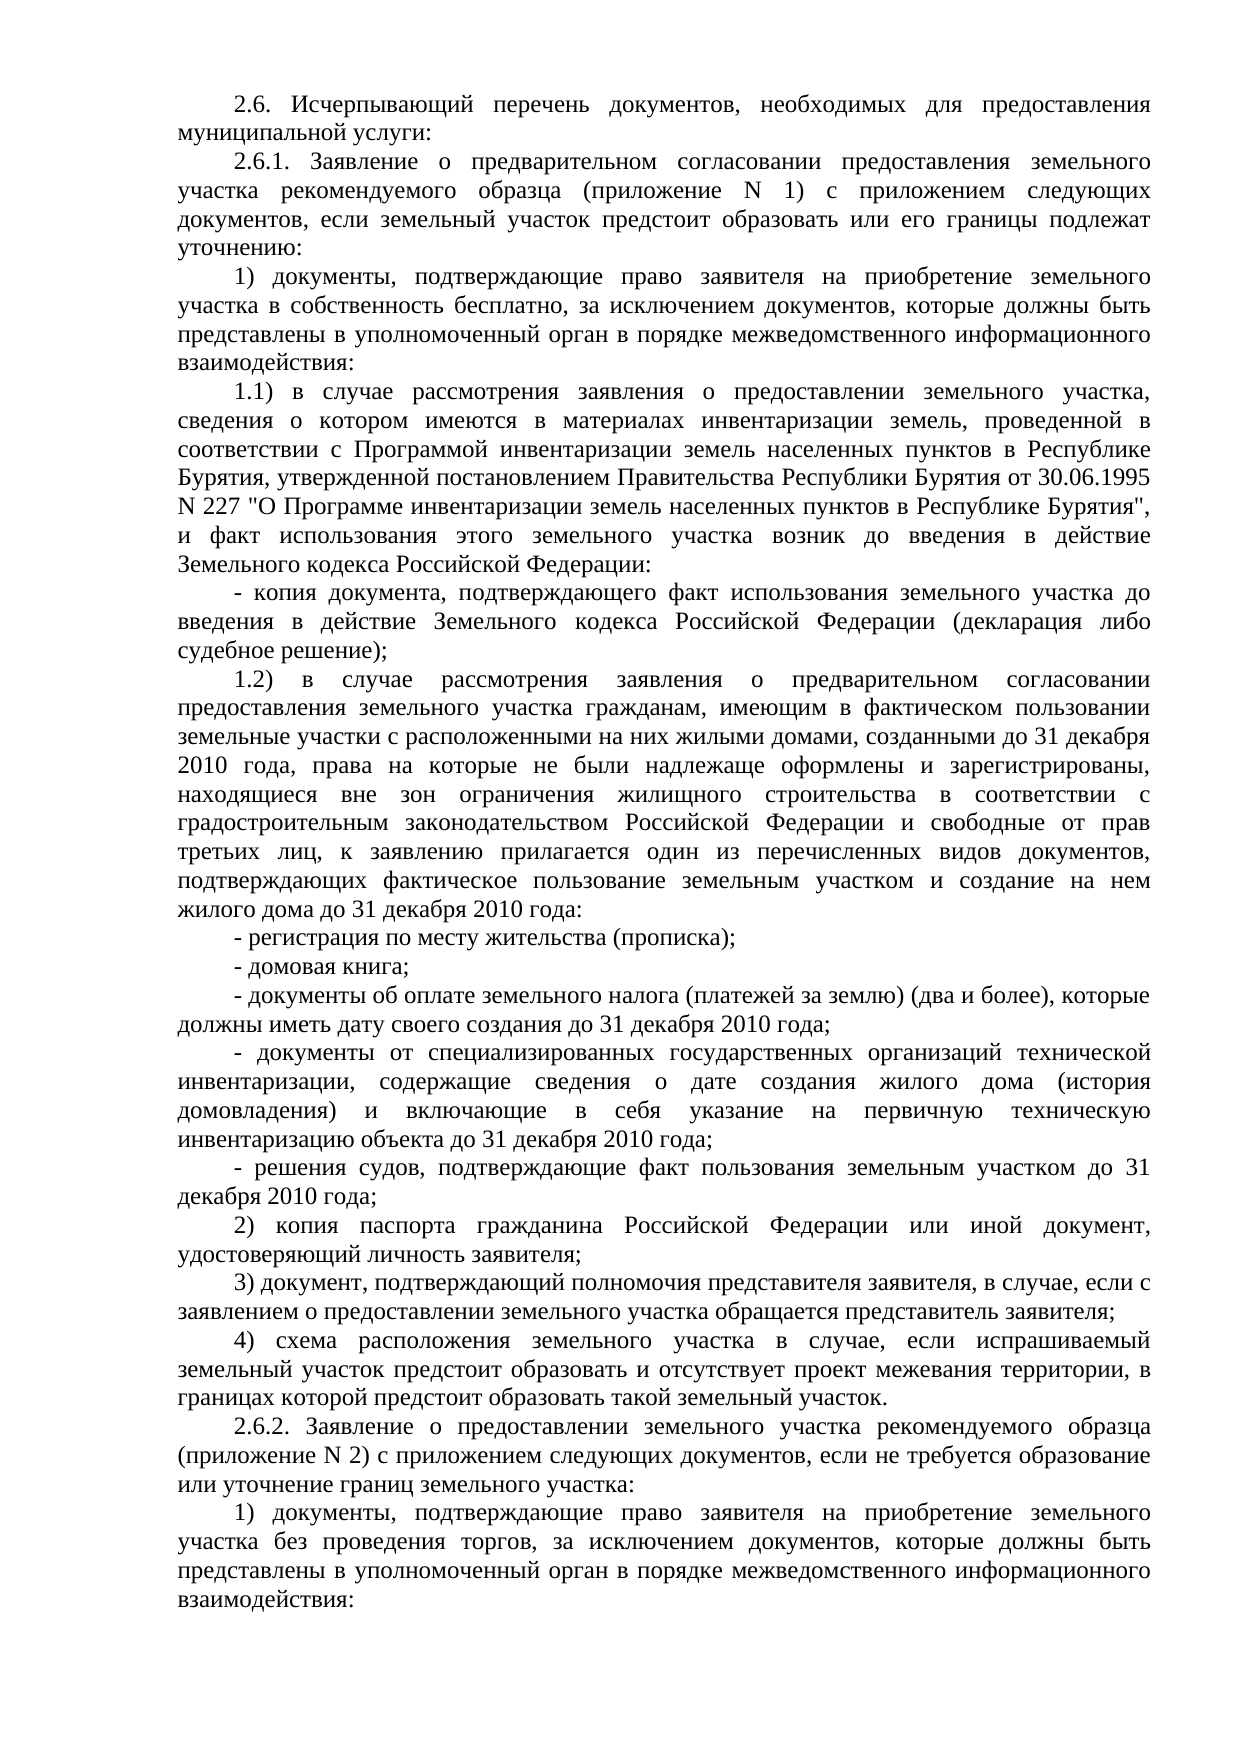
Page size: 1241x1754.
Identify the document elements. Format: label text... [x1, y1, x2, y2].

text 2.6.2. Заявление о предоставлении земельного участка рекомендуемого образца (приложение N 2) с приложением следующих документов, если не требуется образование или уточнение границ земельного участка: [177, 1411, 1152, 1497]
text 1) документы, подтверждающие право заявителя на приобретение земельного участка без проведения торгов, за исключением документов, которые должны быть представлены в уполномоченный орган в порядке межведомственного информационного взаимодействия: [177, 1497, 1152, 1612]
text - документы об оплате земельного налога (платежей за землю) (два и более), которые должны иметь дату своего создания до 31 декабря 2010 года; [177, 980, 1152, 1037]
text 4) схема расположения земельного участка в случае, если испрашиваемый земельный участок предстоит образовать и отсутствует проект межевания территории, в границах которой предстоит образовать такой земельный участок. [177, 1325, 1152, 1411]
text 1) документы, подтверждающие право заявителя на приобретение земельного участка в собственность бесплатно, за исключением документов, которые должны быть представлены в уполномоченный орган в порядке межведомственного информационного взаимодействия: [177, 261, 1152, 376]
text 2.6. Исчерпывающий перечень документов, необходимых для предоставления муниципальной услуги: [177, 89, 1152, 146]
text 1.1) в случае рассмотрения заявления о предоставлении земельного участка, сведения о котором имеются в материалах инвентаризации земель, проведенной в соответствии с Программой инвентаризации земель населенных пунктов в Республике Бурятия, утвержденной постановлением Правительства Республики Бурятия от 30.06.1995 N 227 "О Программе инвентаризации земель населенных пунктов в Республике Бурятия", и факт использования этого земельного участка возник до введения в действие Земельного кодекса Российской Федерации: [177, 376, 1152, 577]
text 1.2) в случае рассмотрения заявления о предварительном согласовании предоставления земельного участка гражданам, имеющим в фактическом пользовании земельные участки с расположенными на них жилыми домами, созданными до 31 декабря 2010 года, права на которые не были надлежаще оформлены и зарегистрированы, находящиеся вне зон ограничения жилищного строительства в соответствии с градостроительным законодательством Российской Федерации и свободные от прав третьих лиц, к заявлению прилагается один из перечисленных видов документов, подтверждающих фактическое пользование земельным участком и создание на нем жилого дома до 31 декабря 2010 года: [177, 664, 1152, 922]
text - домовая книга; [177, 951, 1152, 980]
text 2) копия паспорта гражданина Российской Федерации или иной документ, удостоверяющий личность заявителя; [177, 1210, 1152, 1267]
text - решения судов, подтверждающие факт пользования земельным участком до 31 декабря 2010 года; [177, 1152, 1152, 1210]
text 3) документ, подтверждающий полномочия представителя заявителя, в случае, если с заявлением о предоставлении земельного участка обращается представитель заявителя; [177, 1267, 1152, 1325]
text - регистрация по месту жительства (прописка); [177, 922, 1152, 951]
text - копия документа, подтверждающего факт использования земельного участка до введения в действие Земельного кодекса Российской Федерации (декларация либо судебное решение); [177, 577, 1152, 664]
text - документы от специализированных государственных организаций технической инвентаризации, содержащие сведения о дате создания жилого дома (история домовладения) и включающие в себя указание на первичную техническую инвентаризацию объекта до 31 декабря 2010 года; [177, 1037, 1152, 1152]
text 2.6.1. Заявление о предварительном согласовании предоставления земельного участка рекомендуемого образца (приложение N 1) с приложением следующих документов, если земельный участок предстоит образовать или его границы подлежат уточнению: [177, 146, 1152, 261]
